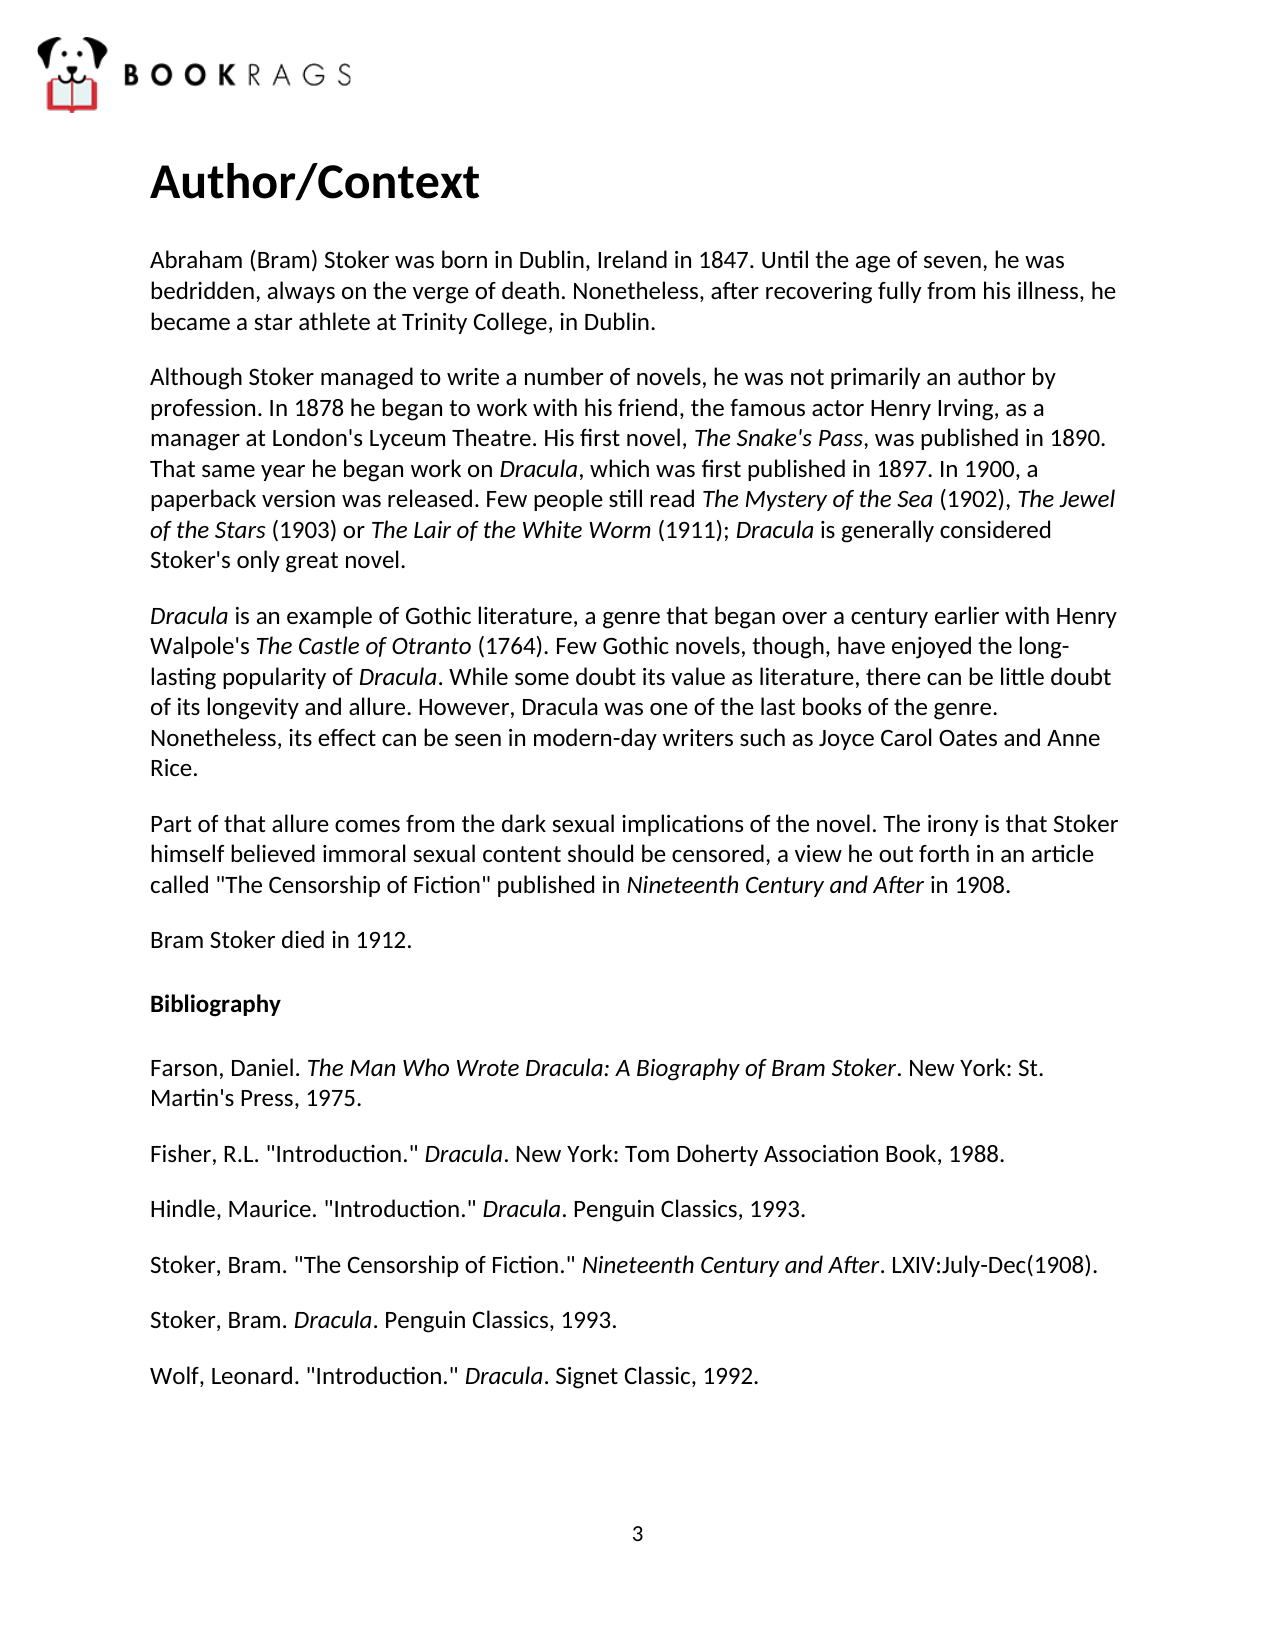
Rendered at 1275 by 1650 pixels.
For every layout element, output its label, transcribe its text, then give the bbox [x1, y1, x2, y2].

text Hindle, Maurice. "Introduction." Dracula. Penguin Classics, 1993. [150, 1193, 1125, 1224]
text Bram Stoker died in 1912. [150, 924, 1125, 955]
text Abraham (Bram) Stoker was born in Dublin, Ireland in 1847. Until the age of seven, he was bedridden, always on the verge of death. Nonetheless, after recovering fully from his illness, he became a star athlete at Trinity College, in Dublin. [150, 244, 1125, 336]
text Part of that allure comes from the dark sexual implications of the novel. The irony is that Stoker himself believed immoral sexual content should be censored, a view he out forth in an article called "The Censorship of Fiction" published in Nineteenth Century and After in 1908. [150, 808, 1125, 899]
text Wolf, Leonard. "Introduction." Dracula. Signet Classic, 1992. [150, 1360, 1125, 1391]
text Dracula is an example of Gothic literature, a genre that began over a century earlier with Henry Walpole's The Castle of Otranto (1764). Few Gothic novels, though, have enjoyed the long-lasting popularity of Dracula. While some doubt its value as literature, there can be little doubt of its longevity and allure. However, Dracula was one of the last books of the genre. Nonetheless, its effect can be seen in modern-day writers such as Joyce Carol Oates and Anne Rice. [150, 600, 1125, 783]
text Fisher, R.L. "Introduction." Dracula. New York: Tom Doherty Association Book, 1988. [150, 1138, 1125, 1168]
text Bibliography [150, 988, 1125, 1019]
text Stoker, Bram. Dracula. Penguin Classics, 1993. [150, 1304, 1125, 1335]
text Although Stoker managed to write a number of novels, he was not primarily an author by profession. In 1878 he began to work with his friend, the famous actor Henry Irving, as a manager at London's Lyceum Theatre. His first novel, The Snake's Pass, was published in 1890. That same year he began work on Dracula, which was first published in 1897. In 1900, a paperback version was released. Few people still read The Mystery of the Sea (1902), The Jewel of the Stars (1903) or The Lair of the White Worm (1911); Dracula is generally considered Stoker's only great novel. [150, 361, 1125, 575]
text Author/Context [150, 150, 1125, 211]
text Farson, Daniel. The Man Who Wrote Dracula: A Biography of Bram Stoker. New York: St. Martin's Press, 1975. [150, 1052, 1125, 1113]
text Stoker, Bram. "The Censorship of Fiction." Nineteenth Century and After. LXIV:July-Dec(1908). [150, 1249, 1125, 1279]
picture [37, 37, 351, 113]
